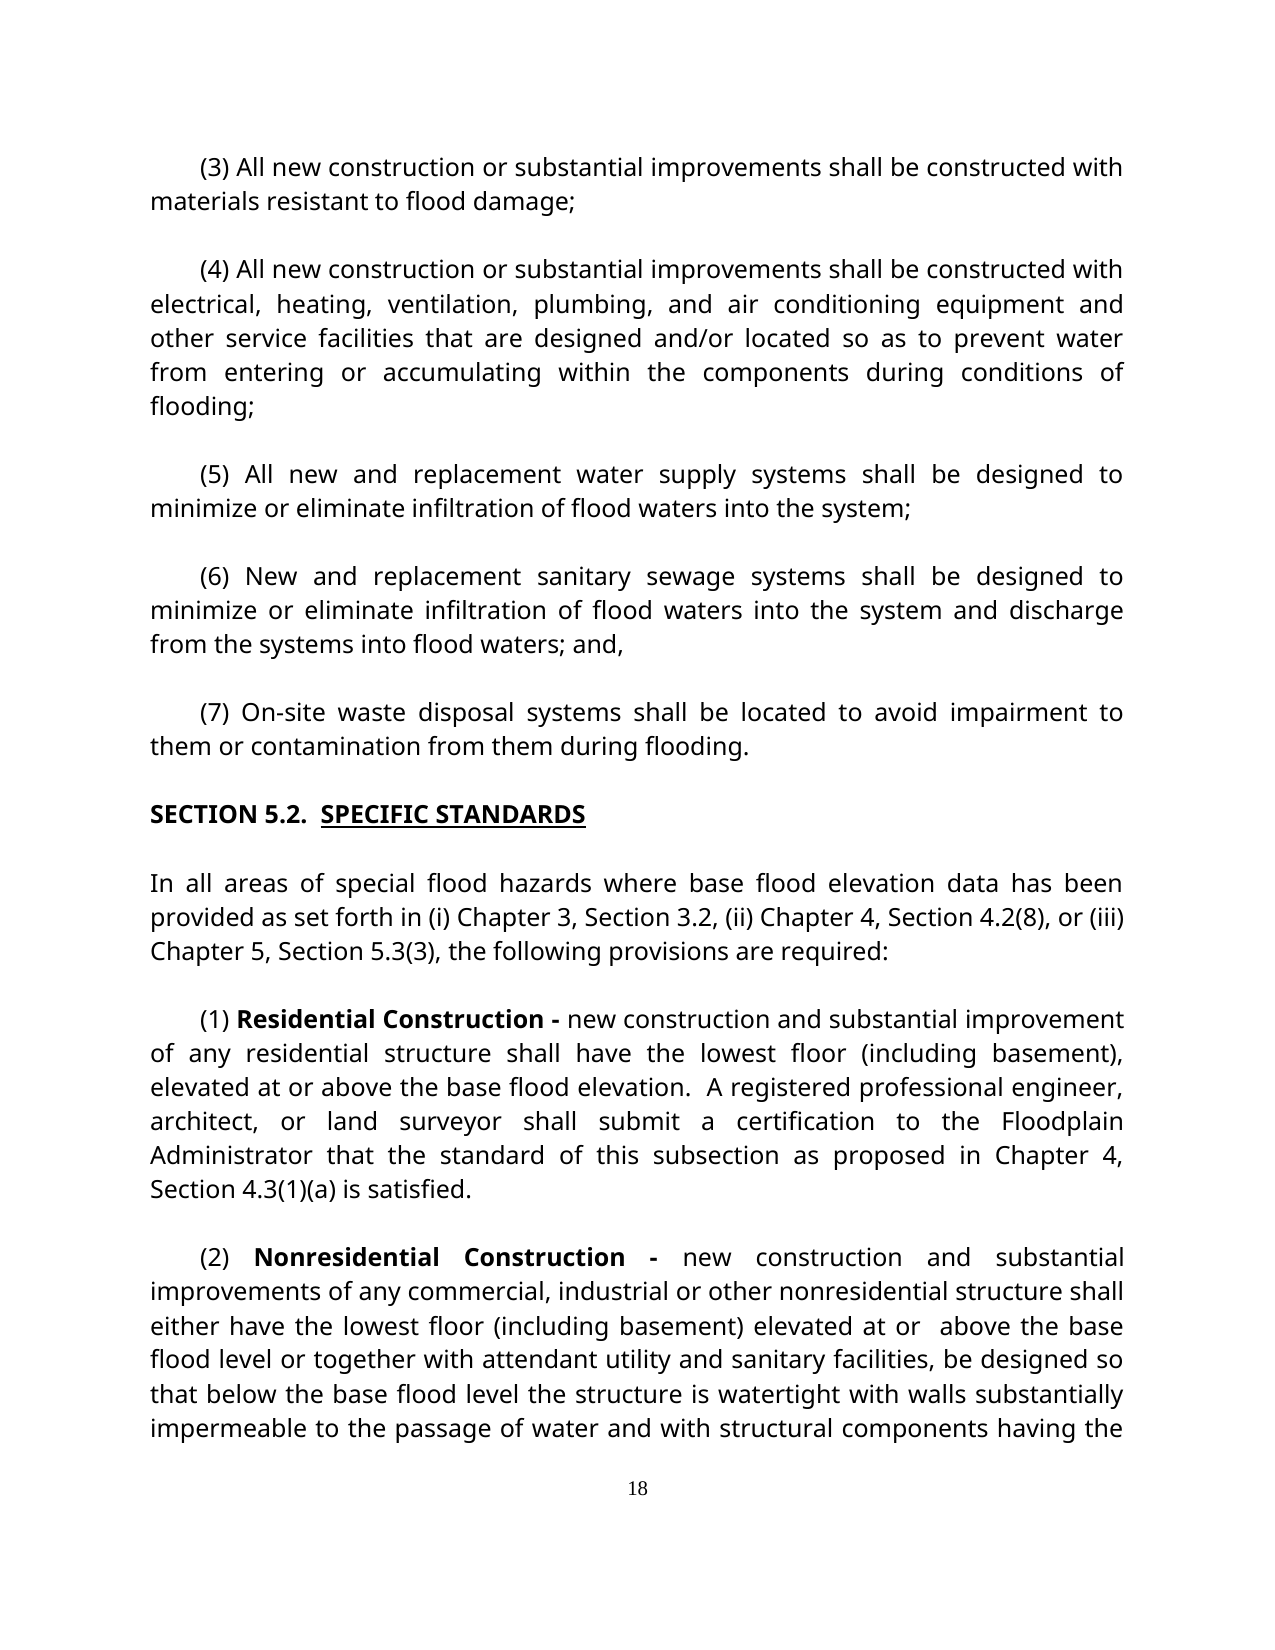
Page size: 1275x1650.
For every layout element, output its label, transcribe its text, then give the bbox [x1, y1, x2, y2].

text In all areas of special flood hazards where base flood elevation data has been provided as set forth in (i) Chapter 3, Section 3.2, (ii) Chapter 4, Section 4.2(8), or (iii) Chapter 5, Section 5.3(3), the following provisions are required: [150, 865, 1125, 967]
text (1) Residential Construction - new construction and substantial improvement of any residential structure shall have the lowest floor (including basement), elevated at or above the base flood elevation. A registered professional engineer, architect, or land surveyor shall submit a certification to the Floodplain Administrator that the standard of this subsection as proposed in Chapter 4, Section 4.3(1)(a) is satisfied. [150, 1002, 1125, 1206]
text (4) All new construction or substantial improvements shall be constructed with electrical, heating, ventilation, plumbing, and air conditioning equipment and other service facilities that are designed and/or located so as to prevent water from entering or accumulating within the components during conditions of flooding; [150, 252, 1125, 422]
text (7) On-site waste disposal systems shall be located to avoid impairment to them or contamination from them during flooding. [150, 695, 1125, 763]
text (6) New and replacement sanitary sewage systems shall be designed to minimize or eliminate infiltration of flood waters into the system and discharge from the systems into flood waters; and, [150, 559, 1125, 661]
text (5) All new and replacement water supply systems shall be designed to minimize or eliminate infiltration of flood waters into the system; [150, 457, 1125, 525]
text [150, 1240, 1125, 1444]
text SECTION 5.2. SPECIFIC STANDARDS [150, 797, 1125, 831]
text (3) All new construction or substantial improvements shall be constructed with materials resistant to flood damage; [150, 150, 1125, 218]
